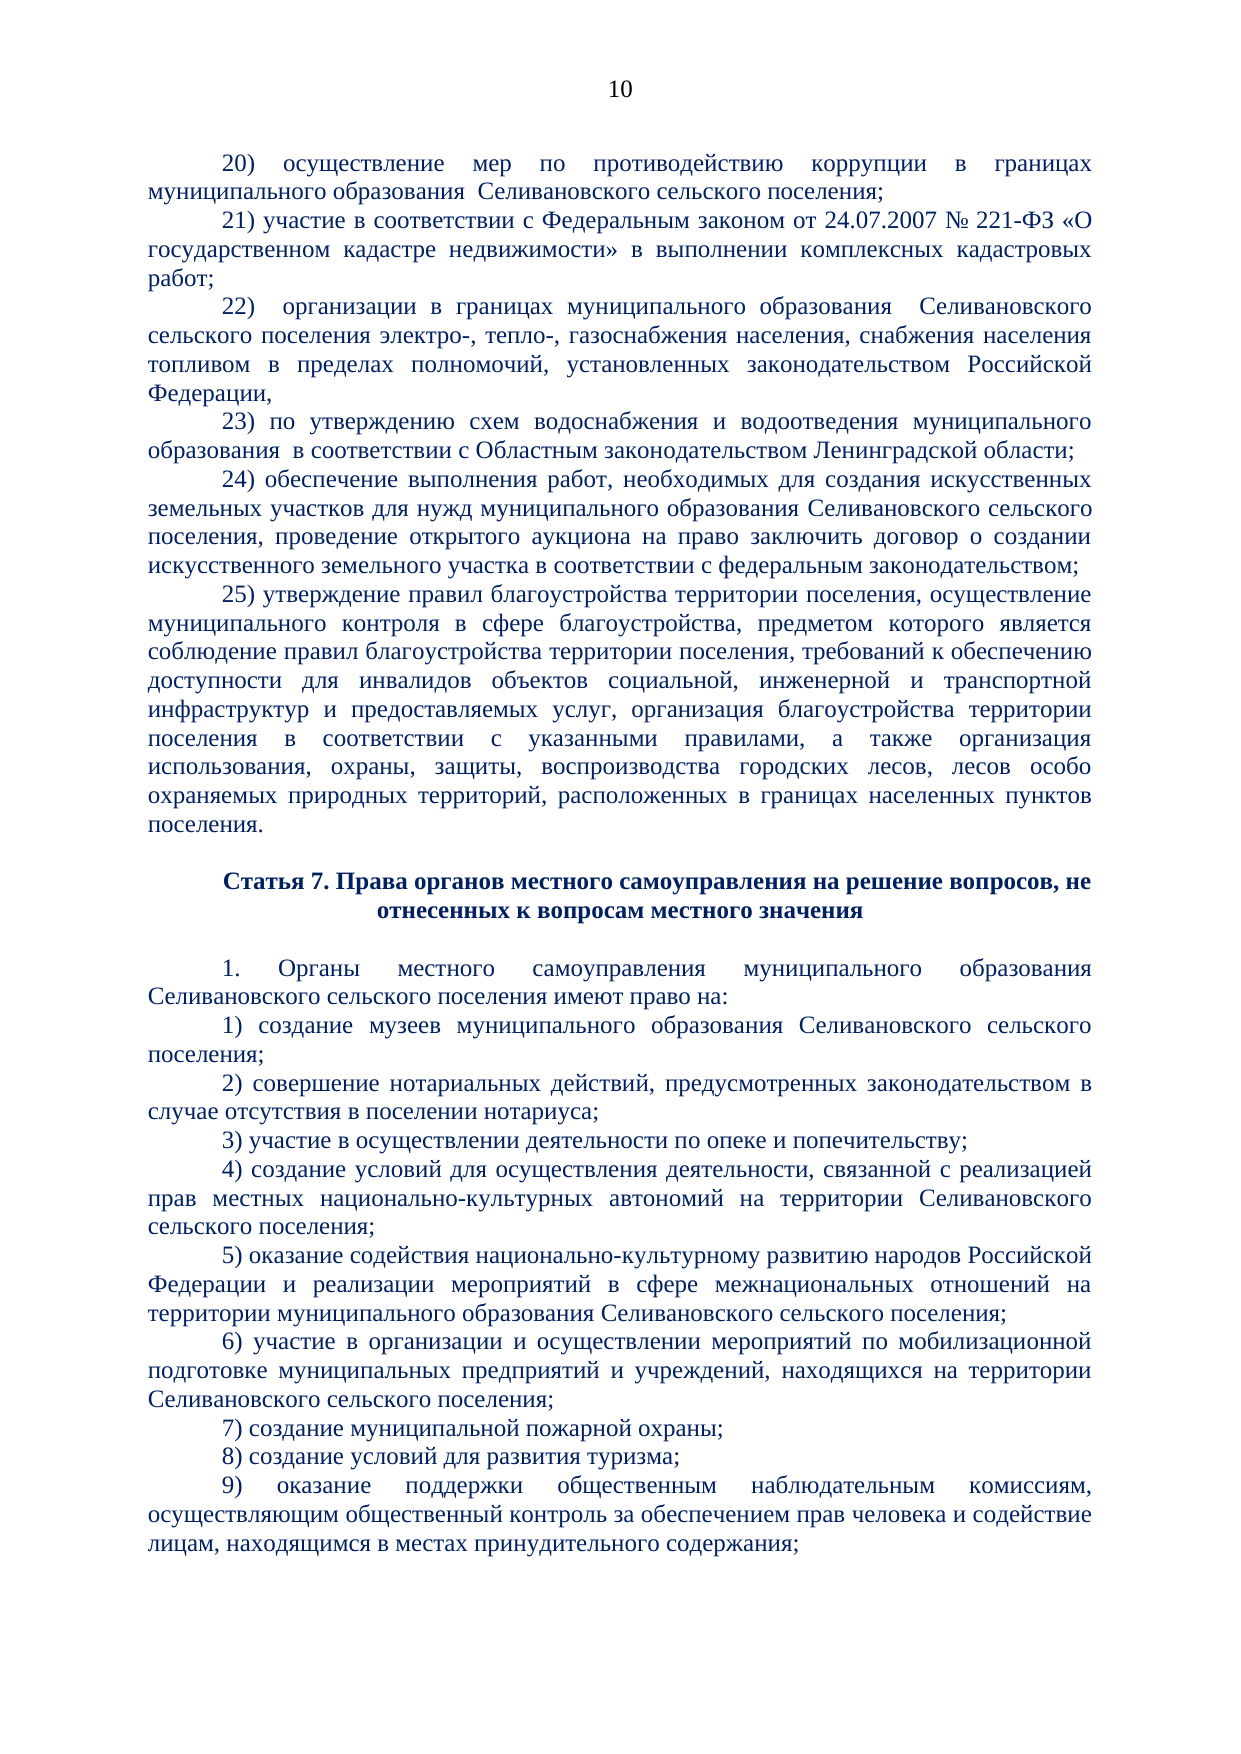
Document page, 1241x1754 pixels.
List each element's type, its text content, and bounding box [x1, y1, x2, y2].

text 2) совершение нотариальных действий, предусмотренных законодательством в случае отсутствия в поселении нотариуса; [148, 1068, 1092, 1125]
text 3) участие в осуществлении деятельности по опеке и попечительству; [148, 1125, 1092, 1154]
text 8) создание условий для развития туризма; [148, 1441, 1092, 1470]
text 1. Органы местного самоуправления муниципального образования Селивановского сельского поселения имеют право на: [148, 953, 1092, 1010]
text 24) обеспечение выполнения работ, необходимых для создания искусственных земельных участков для нужд муниципального образования Селивановского сельского поселения, проведение открытого аукциона на право заключить договор о создании искусственного земельного участка в соответствии с федеральным законодательством; [148, 464, 1092, 579]
text 22) организации в границах муниципального образования Селивановского сельского поселения электро-, тепло-, газоснабжения населения, снабжения населения топливом в пределах полномочий, установленных законодательством Российской Федерации, [148, 291, 1092, 406]
text 1) создание музеев муниципального образования Селивановского сельского поселения; [148, 1010, 1092, 1068]
text 25) утверждение правил благоустройства территории поселения, осуществление муниципального контроля в сфере благоустройства, предметом которого является соблюдение правил благоустройства территории поселения, требований к обеспечению доступности для инвалидов объектов социальной, инженерной и транспортной инфраструктур и предоставляемых услуг, организация благоустройства территории поселения в соответствии с указанными правилами, а также организация использования, охраны, защиты, воспроизводства городских лесов, лесов особо охраняемых природных территорий, расположенных в границах населенных пунктов поселения. [148, 579, 1092, 838]
text 7) создание муниципальной пожарной охраны; [148, 1413, 1092, 1441]
text 6) участие в организации и осуществлении мероприятий по мобилизационной подготовке муниципальных предприятий и учреждений, находящихся на территории Селивановского сельского поселения; [148, 1326, 1092, 1413]
text 5) оказание содействия национально-культурному развитию народов Российской Федерации и реализации мероприятий в сфере межнациональных отношений на территории муниципального образования Селивановского сельского поселения; [148, 1240, 1092, 1326]
text 23) по утверждению схем водоснабжения и водоотведения муниципального образования в соответствии с Областным законодательством Ленинградской области; [148, 406, 1092, 464]
text 4) создание условий для осуществления деятельности, связанной с реализацией прав местных национально-культурных автономий на территории Селивановского сельского поселения; [148, 1154, 1092, 1240]
text 9) оказание поддержки общественным наблюдательным комиссиям, осуществляющим общественный контроль за обеспечением прав человека и содействие лицам, находящимся в местах принудительного содержания; [148, 1470, 1092, 1556]
text Статья 7. Права органов местного самоуправления на решение вопросов, не отнесенных к вопросам местного значения [148, 866, 1092, 924]
text 21) участие в соответствии с Федеральным законом от 24.07.2007 № 221-ФЗ «О государственном кадастре недвижимости» в выполнении комплексных кадастровых работ; [148, 205, 1092, 291]
text 20) осуществление мер по противодействию коррупции в границах муниципального образования Селивановского сельского поселения; [148, 148, 1092, 205]
